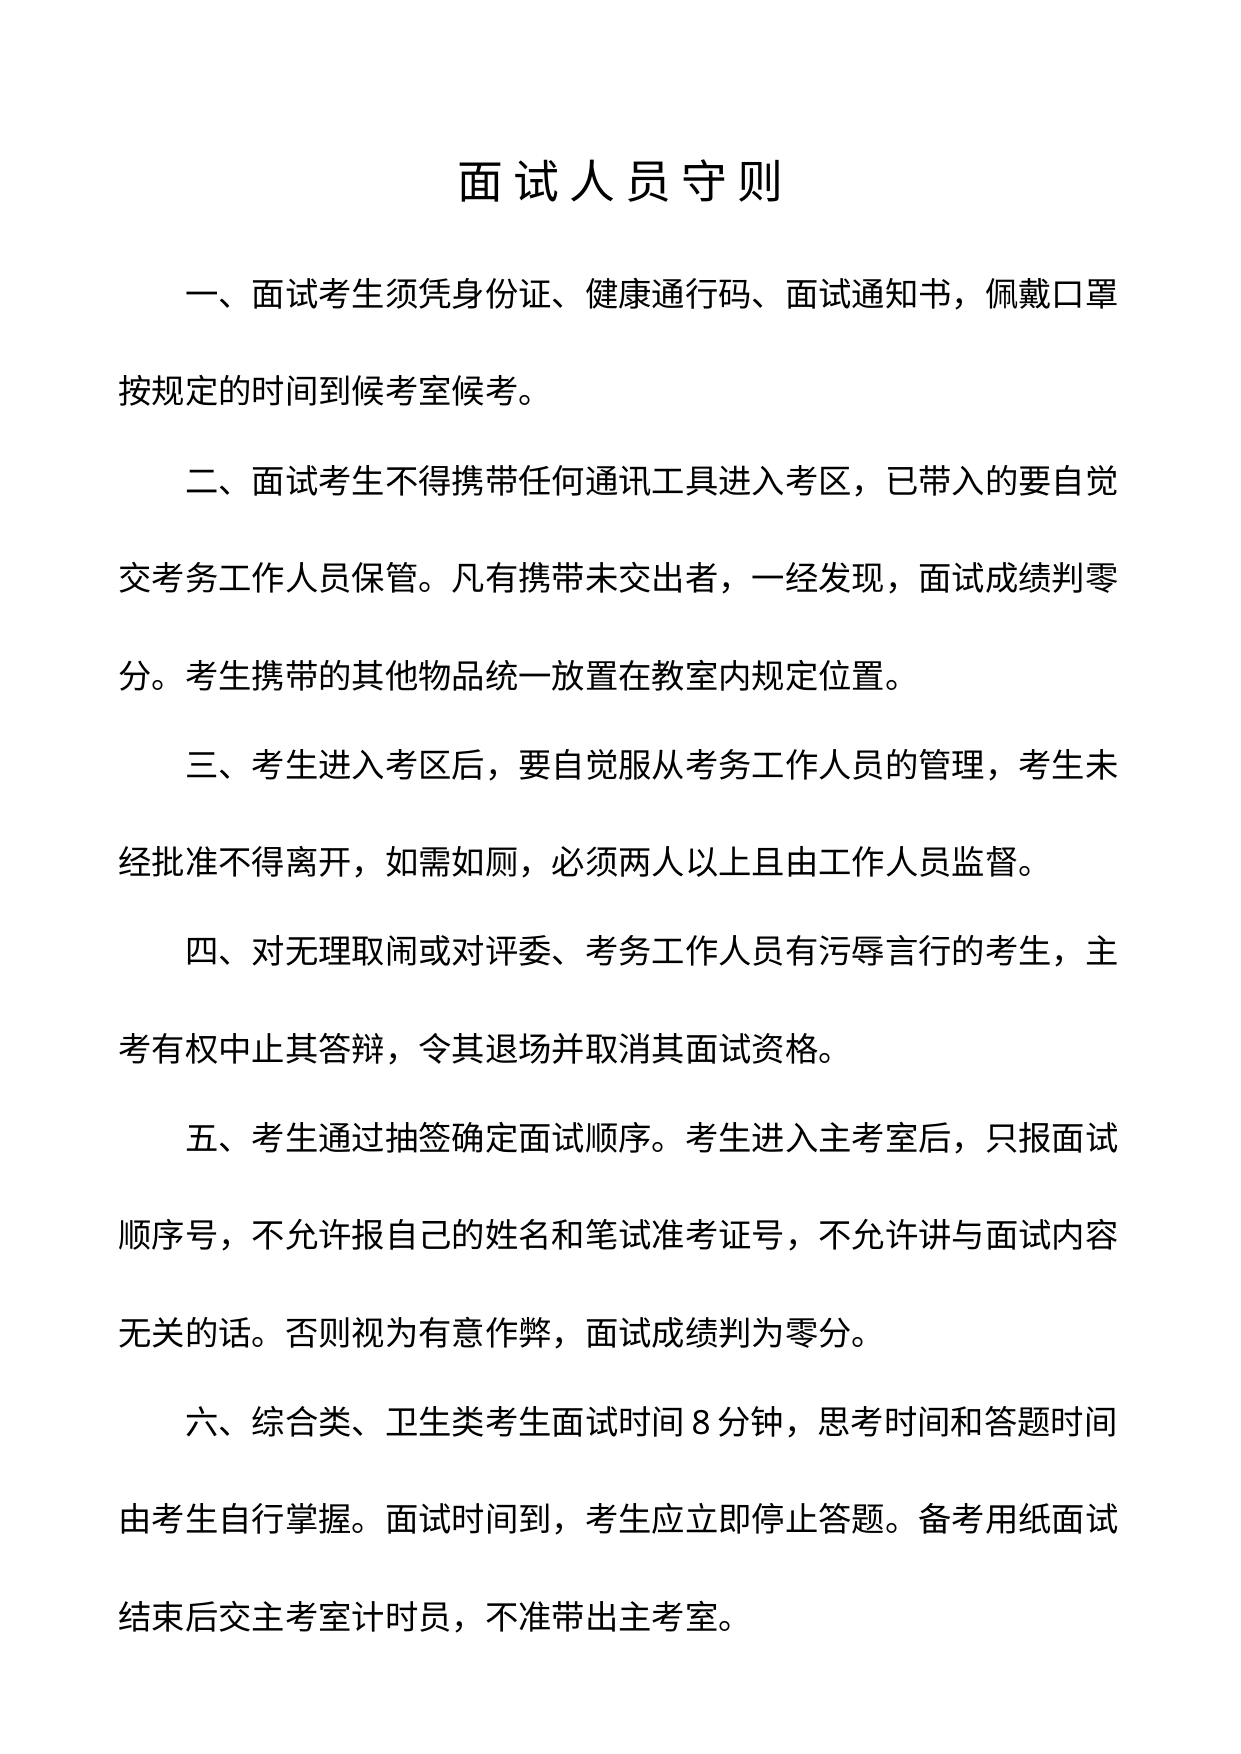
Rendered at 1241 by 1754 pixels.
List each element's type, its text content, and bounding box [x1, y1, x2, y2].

text 三、考生进入考区后，要自觉服从考务工作人员的管理，考生未经批准不得离开，如需如厕，必须两人以上且由工作人员监督。 [118, 730, 1122, 893]
text 五、考生通过抽签确定面试顺序。考生进入主考室后，只报面试顺序号，不允许报自己的姓名和笔试准考证号，不允许讲与面试内容无关的话。否则视为有意作弊，面试成绩判为零分。 [118, 1103, 1122, 1363]
text 六、综合类、卫生类考生面试时间8分钟，思考时间和答题时间由考生自行掌握。面试时间到，考生应立即停止答题。备考用纸面试结束后交主考室计时员，不准带出主考室。 [118, 1387, 1122, 1647]
text 四、对无理取闹或对评委、考务工作人员有污辱言行的考生，主考有权中止其答辩，令其退场并取消其面试资格。 [118, 917, 1122, 1079]
text 二、面试考生不得携带任何通讯工具进入考区，已带入的要自觉交考务工作人员保管。凡有携带未交出者，一经发现，面试成绩判零分。考生携带的其他物品统一放置在教室内规定位置。 [118, 446, 1122, 706]
text 面 试 人 员 守 则 [118, 129, 1122, 227]
text 一、面试考生须凭身份证、健康通行码、面试通知书，佩戴口罩按规定的时间到候考室候考。 [118, 259, 1122, 422]
